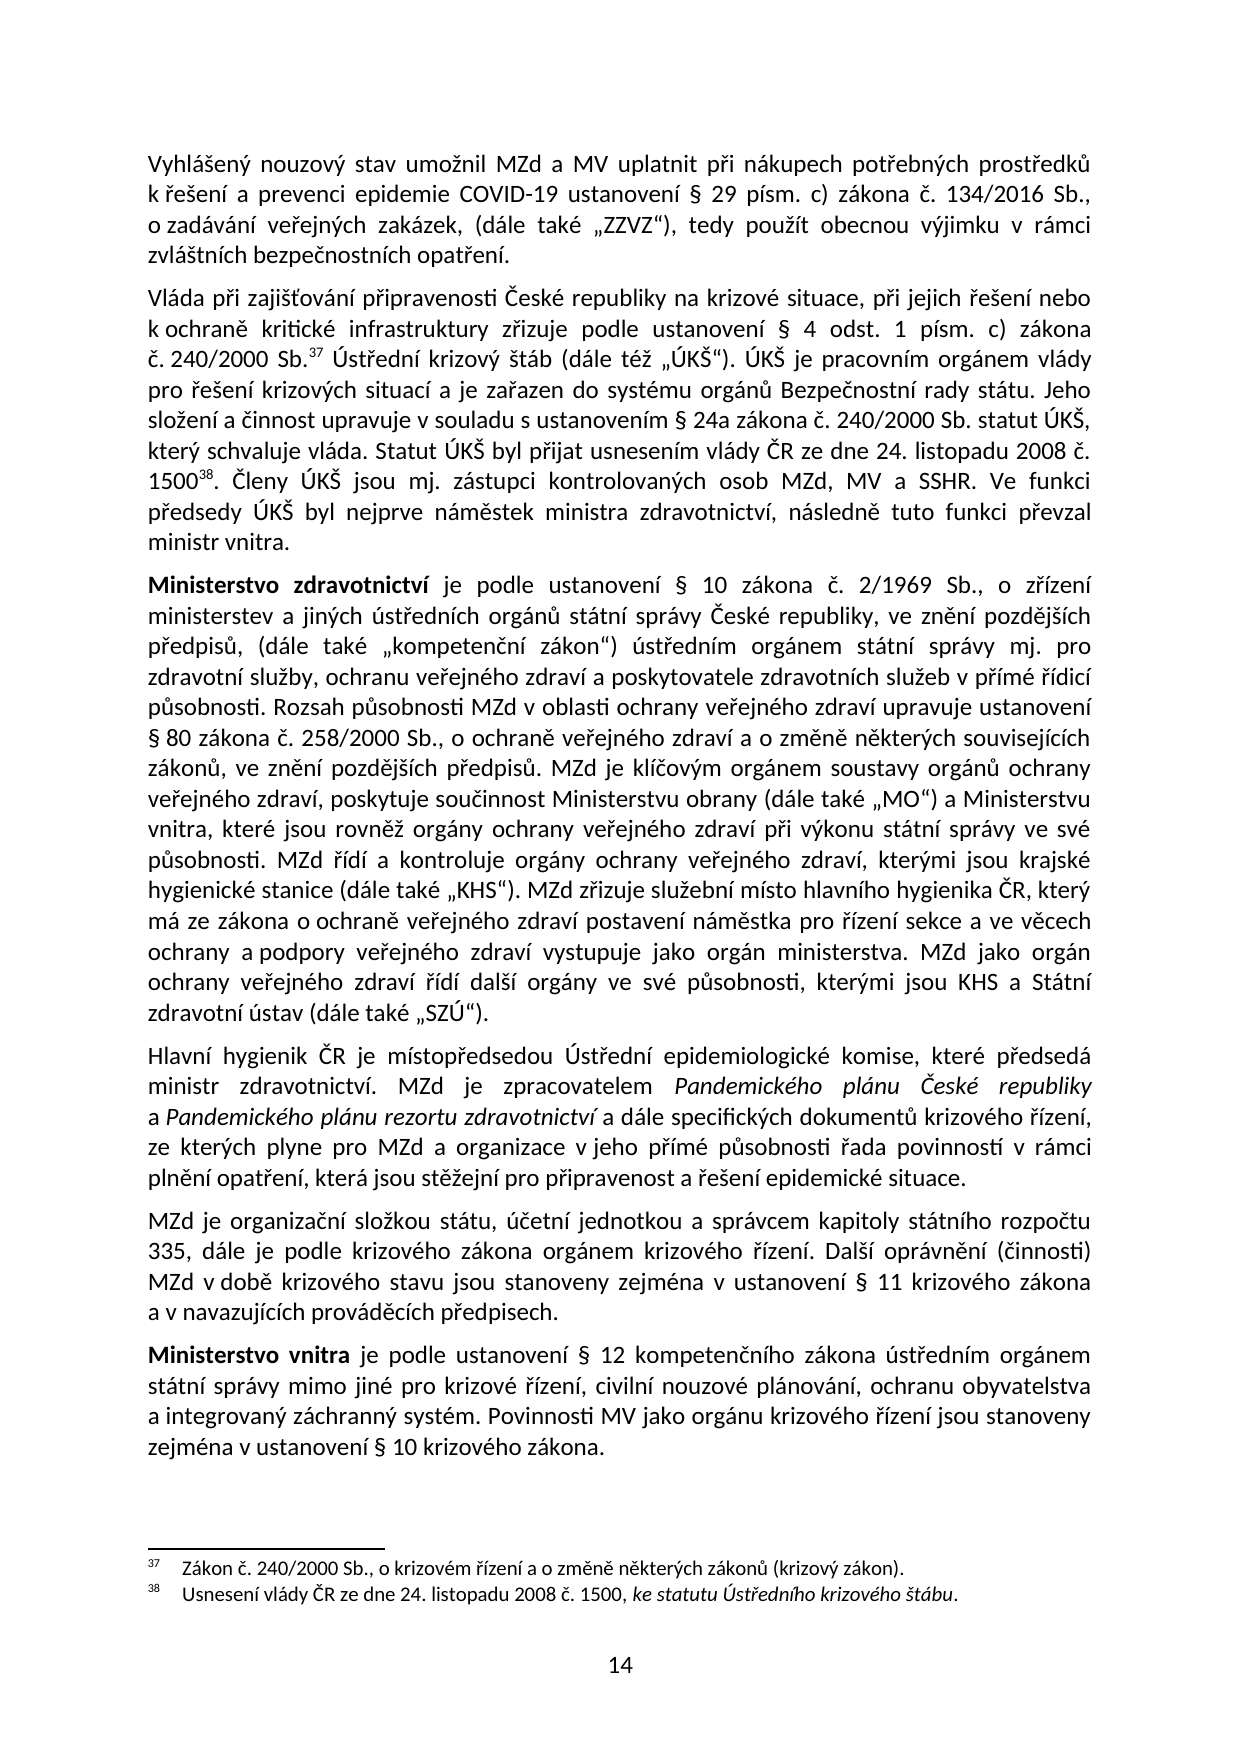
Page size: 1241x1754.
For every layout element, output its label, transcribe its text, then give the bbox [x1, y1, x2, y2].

text Ministerstvo vnitra je podle ustanovení § 12 kompetenčního zákona ústředním orgánem státní správy mimo jiné pro krizové řízení, civilní nouzové plánování, ochranu obyvatelstva a integrovaný záchranný systém. Povinnosti MV jako orgánu krizového řízení jsou stanoveny zejména v ustanovení § 10 krizového zákona. [148, 1339, 1092, 1462]
text Vyhlášený nouzový stav umožnil MZd a MV uplatnit při nákupech potřebných prostředků k řešení a prevenci epidemie COVID-19 ustanovení § 29 písm. c) zákona č. 134/2016 Sb., o zadávání veřejných zakázek, (dále také „ZZVZ“), tedy použít obecnou výjimku v rámci zvláštních bezpečnostních opatření. [148, 148, 1092, 270]
text MZd je organizační složkou státu, účetní jednotkou a správcem kapitoly státního rozpočtu 335, dále je podle krizového zákona orgánem krizového řízení. Další oprávnění (činnosti) MZd v době krizového stavu jsou stanoveny zejména v ustanovení § 11 krizového zákona a v navazujících prováděcích předpisech. [148, 1205, 1092, 1327]
text Hlavní hygienik ČR je místopředsedou Ústřední epidemiologické komise, které předsedá ministr zdravotnictví. MZd je zpracovatelem Pandemického plánu České republiky a Pandemického plánu rezortu zdravotnictví a dále specifických dokumentů krizového řízení, ze kterých plyne pro MZd a organizace v jeho přímé působnosti řada povinností v rámci plnění opatření, která jsou stěžejní pro připravenost a řešení epidemické situace. [148, 1040, 1092, 1192]
text Vláda při zajišťování připravenosti České republiky na krizové situace, při jejich řešení nebo k ochraně kritické infrastruktury zřizuje podle ustanovení § 4 odst. 1 písm. c) zákona č. 240/2000 Sb. Ústřední krizový štáb (dále též „ÚKŠ“). ÚKŠ je pracovním orgánem vlády pro řešení krizových situací a je zařazen do systému orgánů Bezpečnostní rady státu. Jeho složení a činnost upravuje v souladu s ustanovením § 24a zákona č. 240/2000 Sb. statut ÚKŠ, který schvaluje vláda. Statut ÚKŠ byl přijat usnesením vlády ČR ze dne 24. listopadu 2008 č. 1500. Členy ÚKŠ jsou mj. zástupci kontrolovaných osob MZd, MV a SSHR. Ve funkci předsedy ÚKŠ byl nejprve náměstek ministra zdravotnictví, následně tuto funkci převzal ministr vnitra. [148, 282, 1092, 557]
text Ministerstvo zdravotnictví je podle ustanovení § 10 zákona č. 2/1969 Sb., o zřízení ministerstev a jiných ústředních orgánů státní správy České republiky, ve znění pozdějších předpisů, (dále také „kompetenční zákon“) ústředním orgánem státní správy mj. pro zdravotní služby, ochranu veřejného zdraví a poskytovatele zdravotních služeb v přímé řídicí působnosti. Rozsah působnosti MZd v oblasti ochrany veřejného zdraví upravuje ustanovení § 80 zákona č. 258/2000 Sb., o ochraně veřejného zdraví a o změně některých souvisejících zákonů, ve znění pozdějších předpisů. MZd je klíčovým orgánem soustavy orgánů ochrany veřejného zdraví, poskytuje součinnost Ministerstvu obrany (dále také „MO“) a Ministerstvu vnitra, které jsou rovněž orgány ochrany veřejného zdraví při výkonu státní správy ve své působnosti. MZd řídí a kontroluje orgány ochrany veřejného zdraví, kterými jsou krajské hygienické stanice (dále také „KHS“). MZd zřizuje služební místo hlavního hygienika ČR, který má ze zákona o ochraně veřejného zdraví postavení náměstka pro řízení sekce a ve věcech ochrany a podpory veřejného zdraví vystupuje jako orgán ministerstva. MZd jako orgán ochrany veřejného zdraví řídí další orgány ve své působnosti, kterými jsou KHS a Státní zdravotní ústav (dále také „SZÚ“). [148, 569, 1092, 1027]
